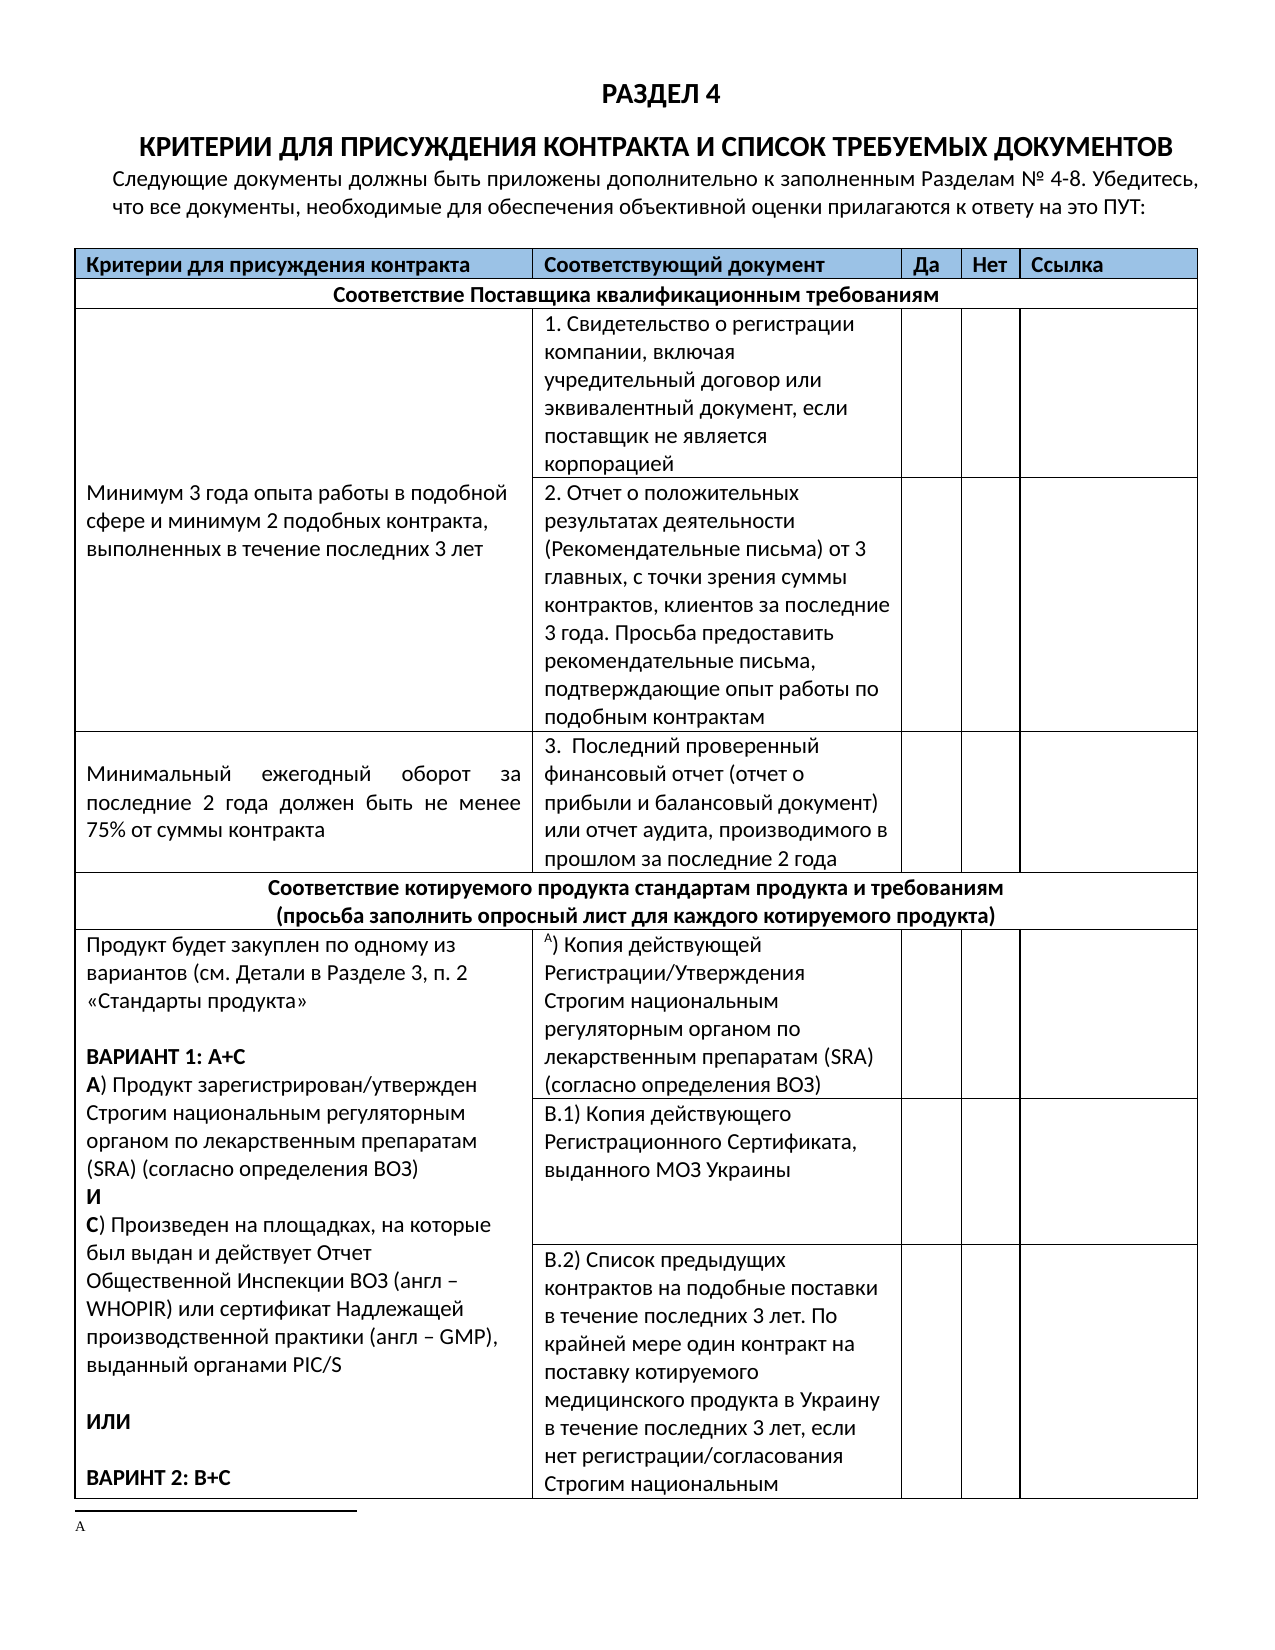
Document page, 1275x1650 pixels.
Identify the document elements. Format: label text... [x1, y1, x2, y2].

table_cell [902, 478, 961, 731]
table_cell [1021, 1245, 1197, 1497]
table_header Да [902, 249, 961, 278]
table_cell [1021, 732, 1197, 872]
table_cell [962, 732, 1019, 872]
table_cell 2. Отчет о положительных результатах деятельности (Рекомендательные письма) от 3 главных, с точки зрения суммы контрактов, клиентов за последние 3 года. Просьба предоставить рекомендательные письма, подтверждающие опыт работы по подобным контрактам [533, 478, 901, 731]
table_cell [962, 930, 1019, 1098]
table_cell [902, 930, 961, 1098]
table_cell 3. Последний проверенный финансовый отчет (отчет о прибыли и балансовый документ) или отчет аудита, производимого в прошлом за последние 2 года [533, 732, 901, 872]
table_header Критерии для присуждения контракта [76, 249, 532, 278]
list РАЗДЕЛ 4 [122, 75, 1200, 111]
table_header Соответствующий документ [533, 249, 901, 278]
table_cell [1021, 309, 1197, 477]
table_cell [1021, 1099, 1197, 1244]
table_cell [902, 309, 961, 477]
table_cell A) Копия действующей Регистрации/Утверждения Строгим национальным регуляторным органом по лекарственным препаратам (SRA) (согласно определения ВОЗ) [533, 930, 901, 1098]
table_cell [1021, 930, 1197, 1098]
table_cell [962, 309, 1019, 477]
table_header Ссылка [1021, 249, 1197, 278]
table_cell Продукт будет закуплен по одному из вариантов (см. Детали в Разделе 3, п. 2 «Стандарты продукта» ВАРИАНТ 1: A+C A) Продукт зарегистрирован/утвержден Строгим национальным регуляторным органом по лекарственным препаратам (SRA) (согласно определения ВОЗ) И C) Произведен на площадках, на которые был выдан и действует Отчет Общественной Инспекции ВОЗ (англ – WHOPIR) или сертификат Надлежащей производственной практики (англ – GMP), выданный органами PIC/S ИЛИ ВАРИНТ 2: B+C B) Продукт зарегистрирован в Украине, и поставщик успешно выполнил по крайней мере один контракт на поставку такого продукта в Украину в течение последних 3 лет (с декабря 2013) И C) Произведен на площадках, на которые был выдан и действует Отчет Общественной Инспекции ВОЗ (англ – WHOPIR) или сертификат Надлежащей производственной практики (англ – GMP), выданный органами PIC/S [76, 930, 532, 1497]
table_cell [1021, 478, 1197, 731]
table_cell 1. Свидетельство о регистрации компании, включая учредительный договор или эквивалентный документ, если поставщик не является корпорацией [533, 309, 901, 477]
table_cell [902, 1245, 961, 1497]
table_cell Соответствие Поставщика квалификационным требованиям [76, 279, 1197, 308]
table_cell [962, 1099, 1019, 1244]
table_cell [902, 732, 961, 872]
list КРИТЕРИИ ДЛЯ ПРИСУЖДЕНИЯ КОНТРАКТА И СПИСОК ТРЕБУЕМЫХ ДОКУМЕНТОВ [112, 128, 1200, 164]
table_cell Минимум 3 года опыта работы в подобной сфере и минимум 2 подобных контракта, выполненных в течение последних 3 лет [76, 309, 532, 731]
table_cell B.1) Копия действующего Регистрационного Сертификата, выданного МОЗ Украины [533, 1099, 901, 1244]
table_cell Соответствие котируемого продукта стандартам продукта и требованиям (просьба заполнить опросный лист для каждого котируемого продукта) [76, 873, 1197, 929]
list Следующие документы должны быть приложены дополнительно к заполненным Разделам № 4-8. Убедитесь, что все документы, необходимые для обеспечения объективной оценки прилагаются к ответу на это ПУТ: [112, 164, 1200, 220]
table_cell [902, 1099, 961, 1244]
table_header Нет [962, 249, 1019, 278]
table_cell [962, 1245, 1019, 1497]
table_cell [962, 478, 1019, 731]
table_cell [533, 1245, 901, 1497]
table_cell Минимальный ежегодный оборот за последние 2 года должен быть не менее 75% от суммы контракта [76, 732, 532, 872]
